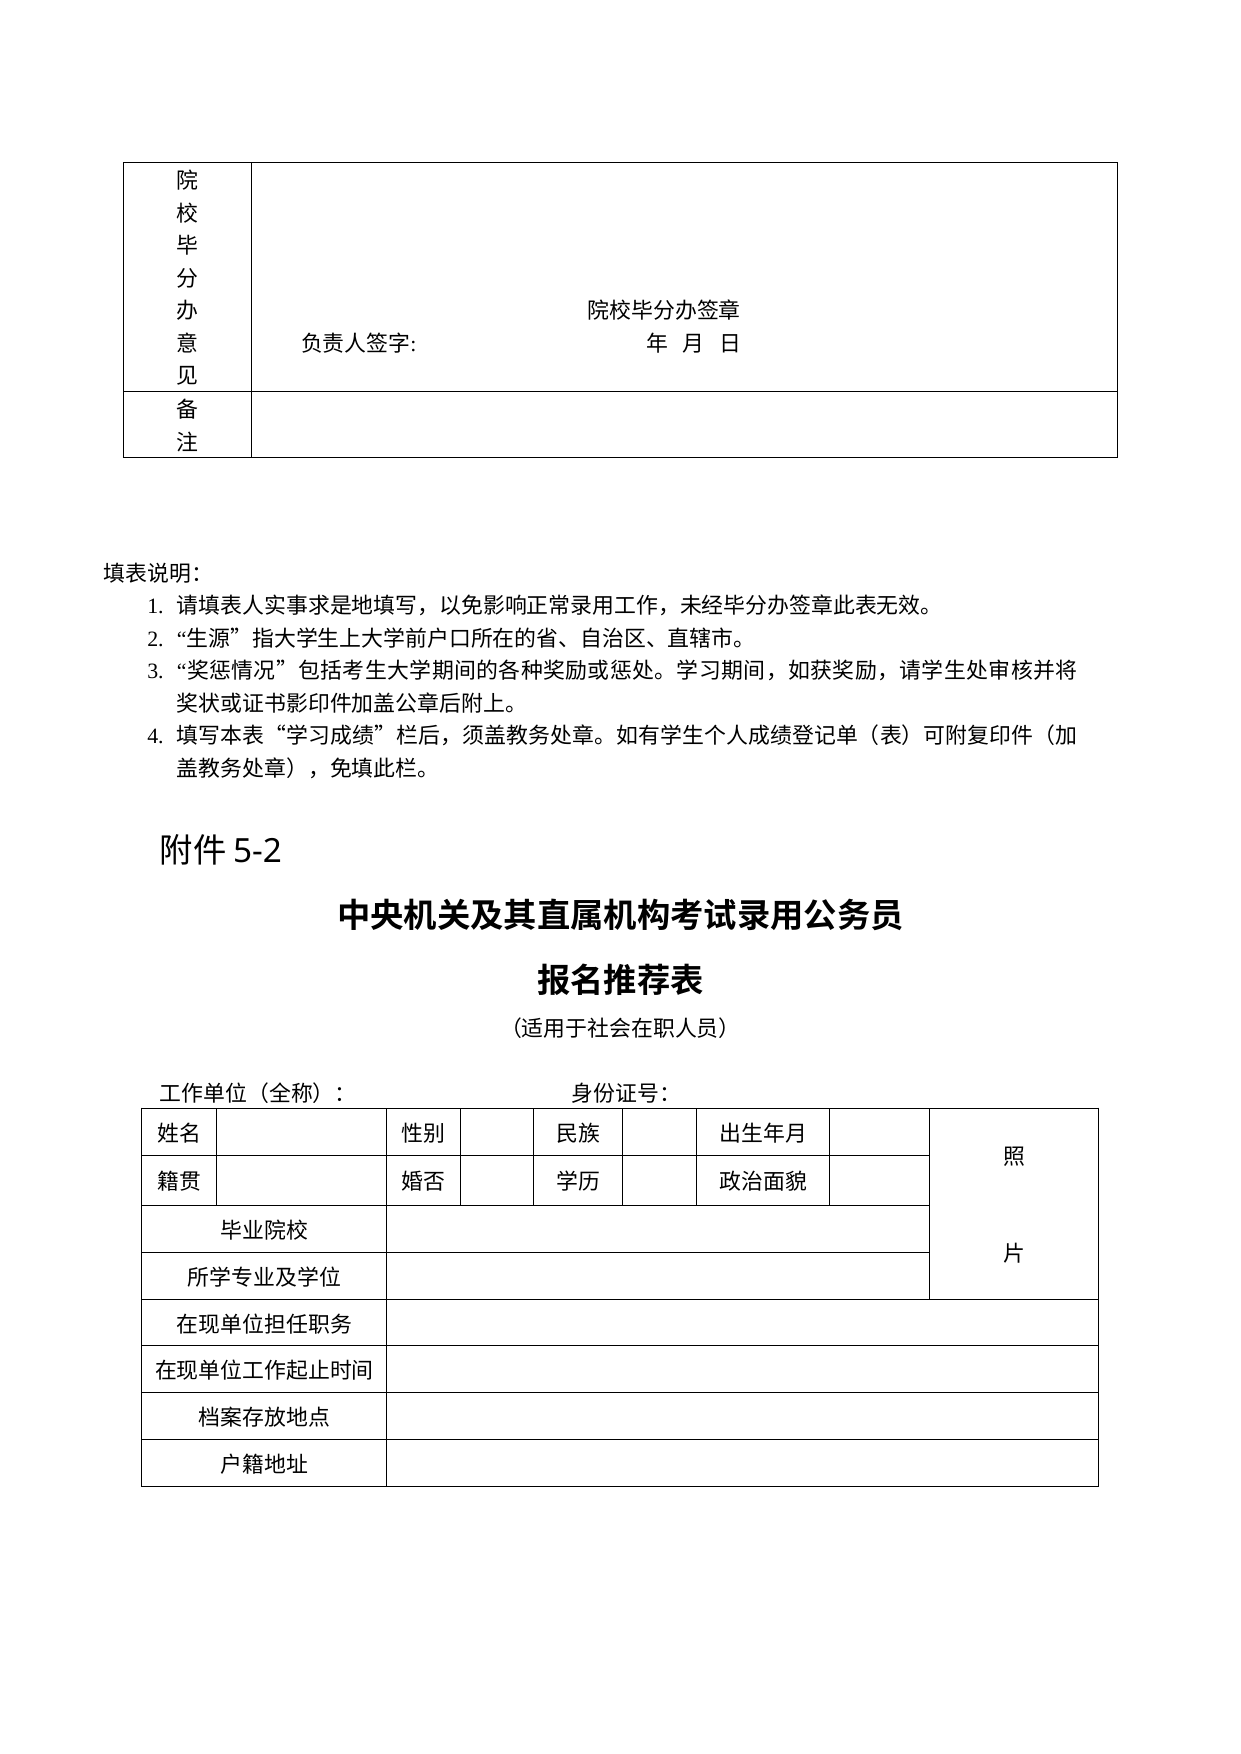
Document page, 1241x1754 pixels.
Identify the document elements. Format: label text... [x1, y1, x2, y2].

table_header 性别 [387, 1109, 460, 1155]
text 工作单位（全称）： 身份证号： [159, 1075, 1081, 1108]
table_cell [387, 1253, 929, 1298]
table_cell 学历 [534, 1156, 622, 1205]
table_cell 院 校 毕 分 办 意 见 [124, 163, 251, 391]
table_header [623, 1109, 696, 1155]
table_cell [830, 1156, 929, 1205]
table_cell 毕业院校 [142, 1206, 386, 1252]
table_cell [387, 1346, 1098, 1392]
table_cell 备 注 [124, 392, 251, 457]
list “奖惩情况”包括考生大学期间的各种奖励或惩处。学习期间，如获奖励，请学生处审核并将奖状或证书影印件加盖公章后附上。 [147, 653, 1081, 718]
text （适用于社会在职人员） [159, 1010, 1081, 1043]
text 中央机关及其直属机构考试录用公务员 [159, 880, 1081, 945]
table_header 出生年月 [697, 1109, 829, 1155]
text 报名推荐表 [159, 945, 1081, 1010]
table_cell 户籍地址 [142, 1440, 386, 1486]
table_cell 婚否 [387, 1156, 460, 1205]
table_header 照 片 [930, 1109, 1098, 1298]
table_cell [387, 1300, 1098, 1345]
table_cell 在现单位担任职务 [142, 1300, 386, 1345]
list 填写本表“学习成绩”栏后，须盖教务处章。如有学生个人成绩登记单（表）可附复印件（加盖教务处章），免填此栏。 [147, 718, 1081, 783]
text 附件5-2 [159, 815, 1081, 880]
table_cell 档案存放地点 [142, 1393, 386, 1439]
table_cell [387, 1440, 1098, 1486]
table_cell [461, 1156, 533, 1205]
table_cell 政治面貌 [697, 1156, 829, 1205]
list 请填表人实事求是地填写，以免影响正常录用工作，未经毕分办签章此表无效。 [147, 588, 1081, 620]
table_cell [252, 392, 1117, 457]
table_header 姓名 [142, 1109, 216, 1155]
list “生源”指大学生上大学前户口所在的省、自治区、直辖市。 [147, 620, 1081, 653]
table_cell 所学专业及学位 [142, 1253, 386, 1298]
table_header [830, 1109, 929, 1155]
table_header 民族 [534, 1109, 622, 1155]
table_cell [217, 1156, 386, 1205]
table_header [461, 1109, 533, 1155]
table_header [217, 1109, 386, 1155]
table_cell [387, 1206, 929, 1252]
table_cell [623, 1156, 696, 1205]
table_cell 院校毕分办签章 负责人签字: 年 月 日 [252, 163, 1117, 391]
table_cell 在现单位工作起止时间 [142, 1346, 386, 1392]
table_cell 籍贯 [142, 1156, 216, 1205]
text 填表说明： [103, 555, 1081, 588]
table_cell [387, 1393, 1098, 1439]
